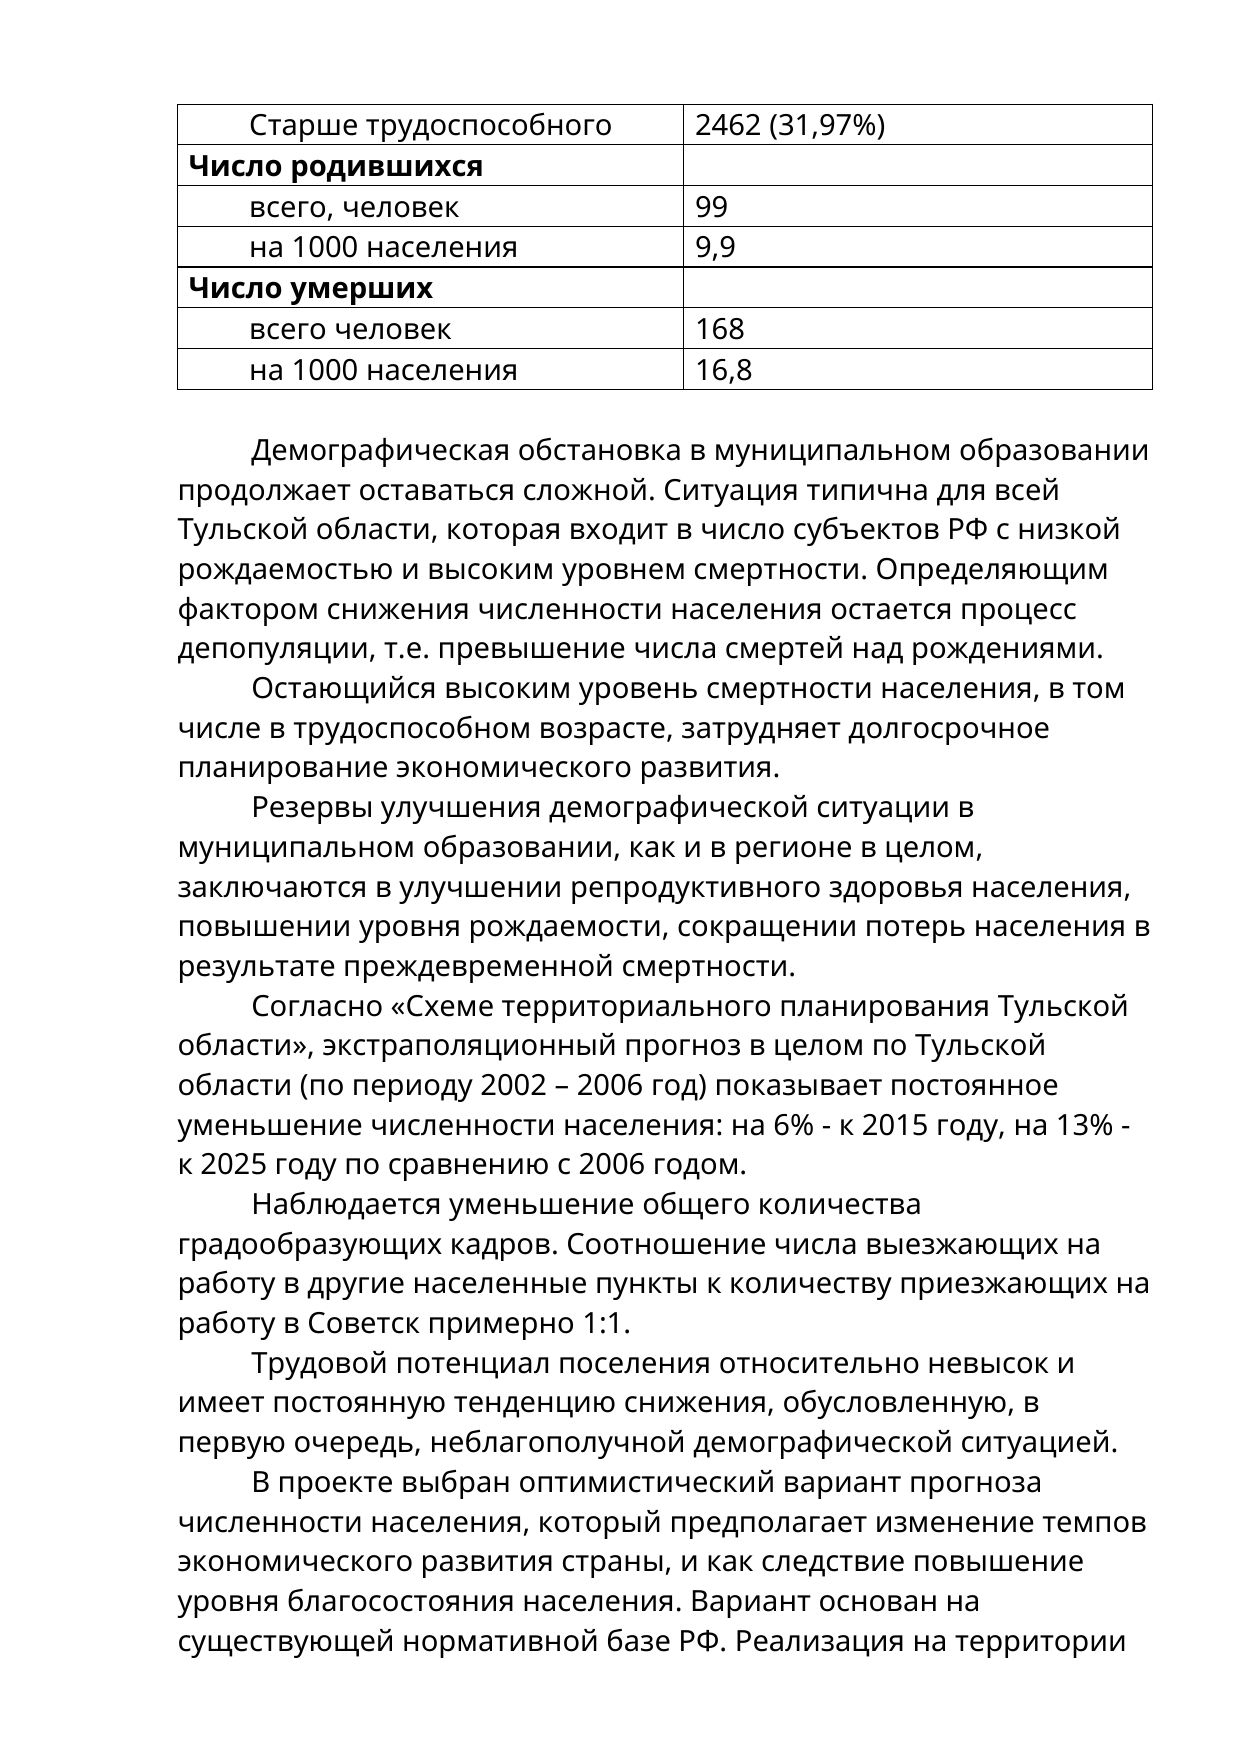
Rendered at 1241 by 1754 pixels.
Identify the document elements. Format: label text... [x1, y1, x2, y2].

text Демографическая обстановка в муниципальном образовании продолжает оставаться сложной. Ситуация типична для всей Тульской области, которая входит в число субъектов РФ с низкой рождаемостью и высоким уровнем смертности. Определяющим фактором снижения численности населения остается процесс депопуляции, т.е. превышение числа смертей над рождениями. [177, 429, 1152, 667]
text Остающийся высоким уровень смертности населения, в том числе в трудоспособном возрасте, затрудняет долгосрочное планирование экономического развития. [177, 667, 1152, 786]
table_cell всего, человек [178, 186, 683, 226]
table_cell Старше трудоспособного [178, 105, 683, 144]
text Наблюдается уменьшение общего количества градообразующих кадров. Соотношение числа выезжающих на работу в другие населенные пункты к количеству приезжающих на работу в Советск примерно 1:1. [177, 1183, 1152, 1342]
table_cell 2462 (31,97%) [684, 105, 1152, 144]
table_cell [684, 268, 1152, 307]
table_cell Число умерших [178, 268, 683, 307]
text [177, 1461, 1152, 1659]
text Согласно «Схеме территориального планирования Тульской области», экстраполяционный прогноз в целом по Тульской области (по периоду 2002 – 2006 год) показывает постоянное уменьшение численности населения: на 6% - к 2015 году, на 13% - к 2025 году по сравнению с 2006 годом. [177, 985, 1152, 1183]
text Резервы улучшения демографической ситуации в муниципальном образовании, как и в регионе в целом, заключаются в улучшении репродуктивного здоровья населения, повышении уровня рождаемости, сокращении потерь населения в результате преждевременной смертности. [177, 786, 1152, 985]
table_cell Число родившихся [178, 145, 683, 185]
table_cell на 1000 населения [178, 349, 683, 388]
table_cell 99 [684, 186, 1152, 226]
table_cell 168 [684, 308, 1152, 348]
text Трудовой потенциал поселения относительно невысок и имеет постоянную тенденцию снижения, обусловленную, в первую очередь, неблагополучной демографической ситуацией. [177, 1342, 1152, 1461]
table_cell на 1000 населения [178, 227, 683, 266]
table_cell 9,9 [684, 227, 1152, 266]
table_cell всего человек [178, 308, 683, 348]
table_cell [684, 145, 1152, 185]
table_cell 16,8 [684, 349, 1152, 388]
